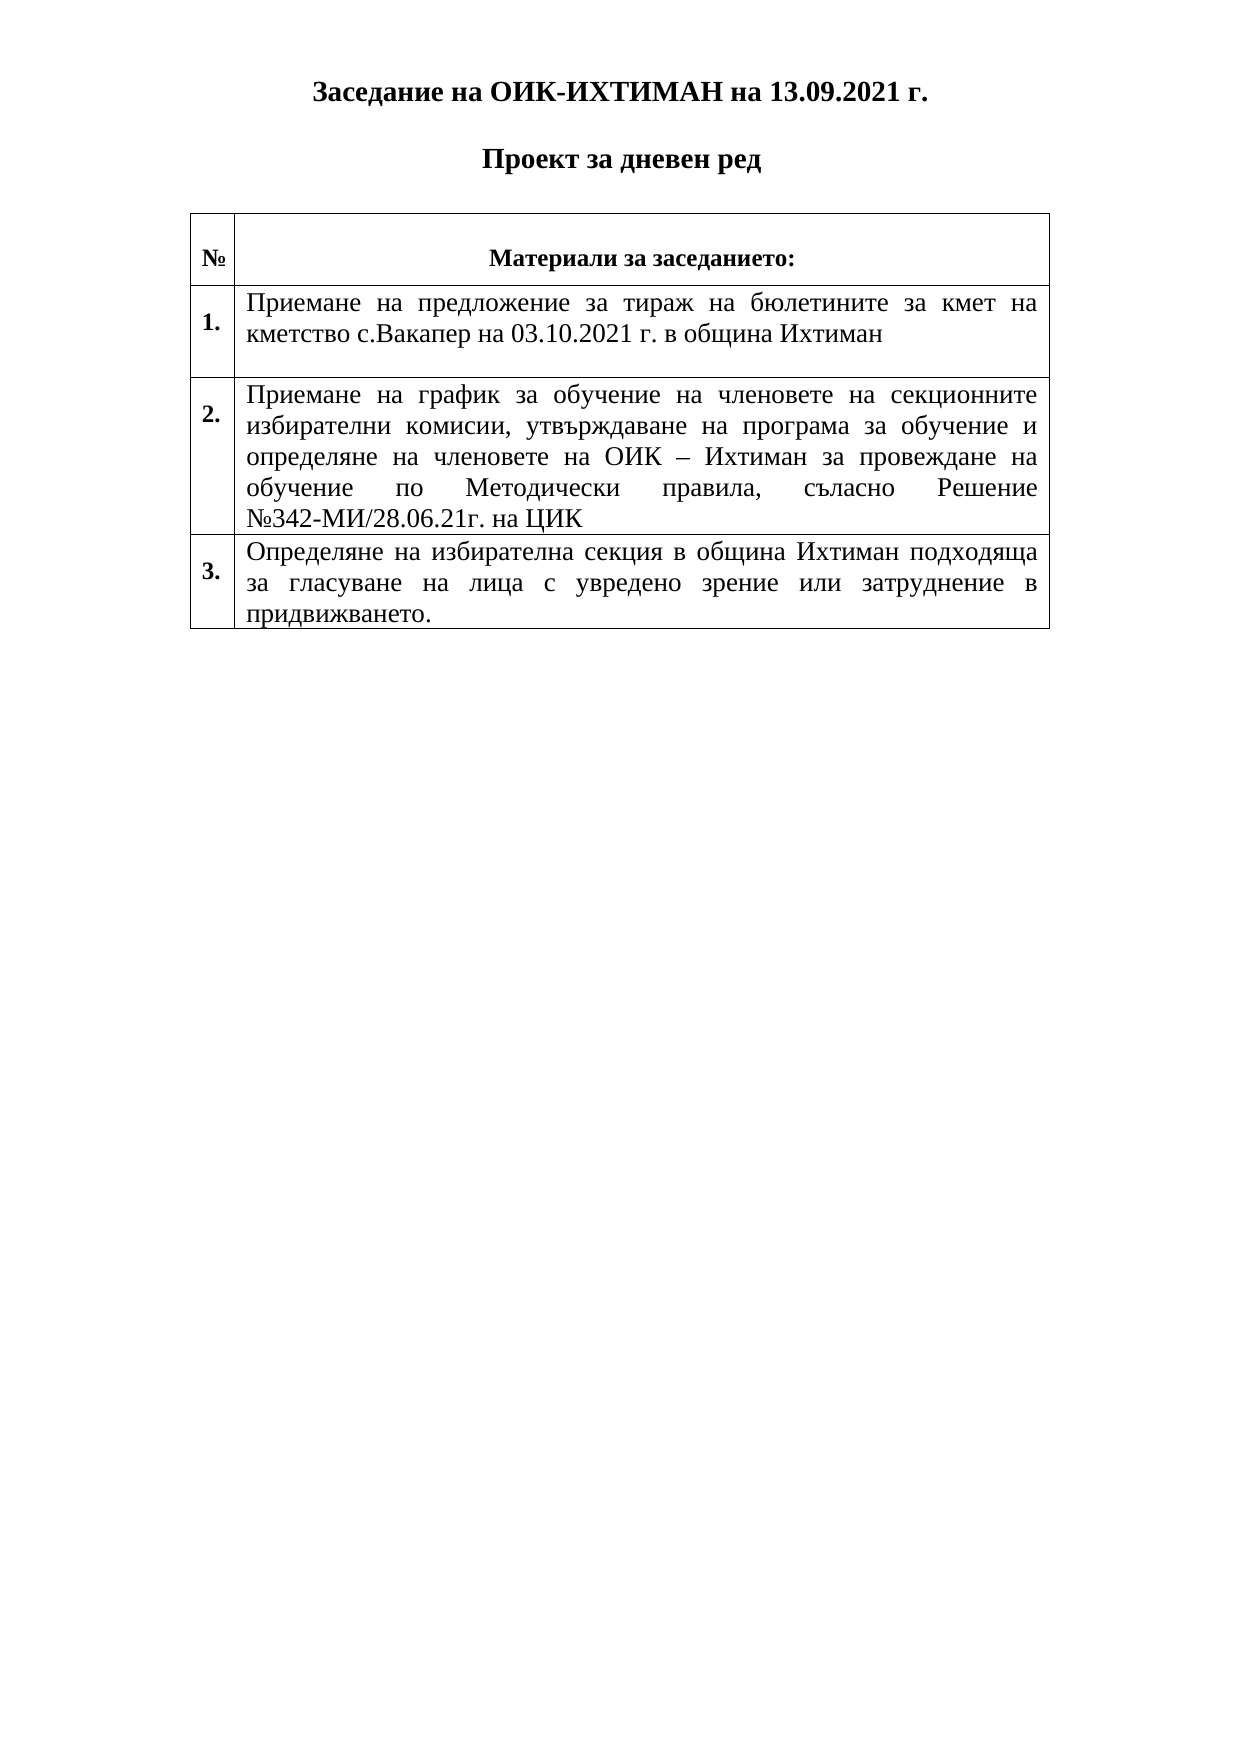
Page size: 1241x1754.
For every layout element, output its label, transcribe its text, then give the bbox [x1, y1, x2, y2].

table_cell [191, 286, 234, 377]
table_cell Приемане на график за обучение на членовете на секционните избирателни комисии, утвърждаване на програма за обучение и определяне на членовете на ОИК – Ихтиман за провеждане на обучение по Методически правила, съласно Решение №342-МИ/28.06.21г. на ЦИК [235, 378, 1049, 533]
table_cell [191, 378, 234, 533]
table_cell Приемане на предложение за тираж на бюлетините за кмет на кметство с.Вакапер на 03.10.2021 г. в община Ихтиман [235, 286, 1049, 377]
table_header № [191, 214, 234, 285]
table_header Материали за заседанието: [235, 214, 1049, 285]
text Проект за дневен ред [148, 141, 1096, 174]
text Заседание на ОИК-ИХТИМАН на 13.09.2021 г. [148, 74, 1093, 107]
table_cell [191, 535, 234, 628]
table_cell Определяне на избирателна секция в община Ихтиман подходяща за гласуване на лица с увредено зрение или затруднение в придвижването. [235, 535, 1049, 628]
